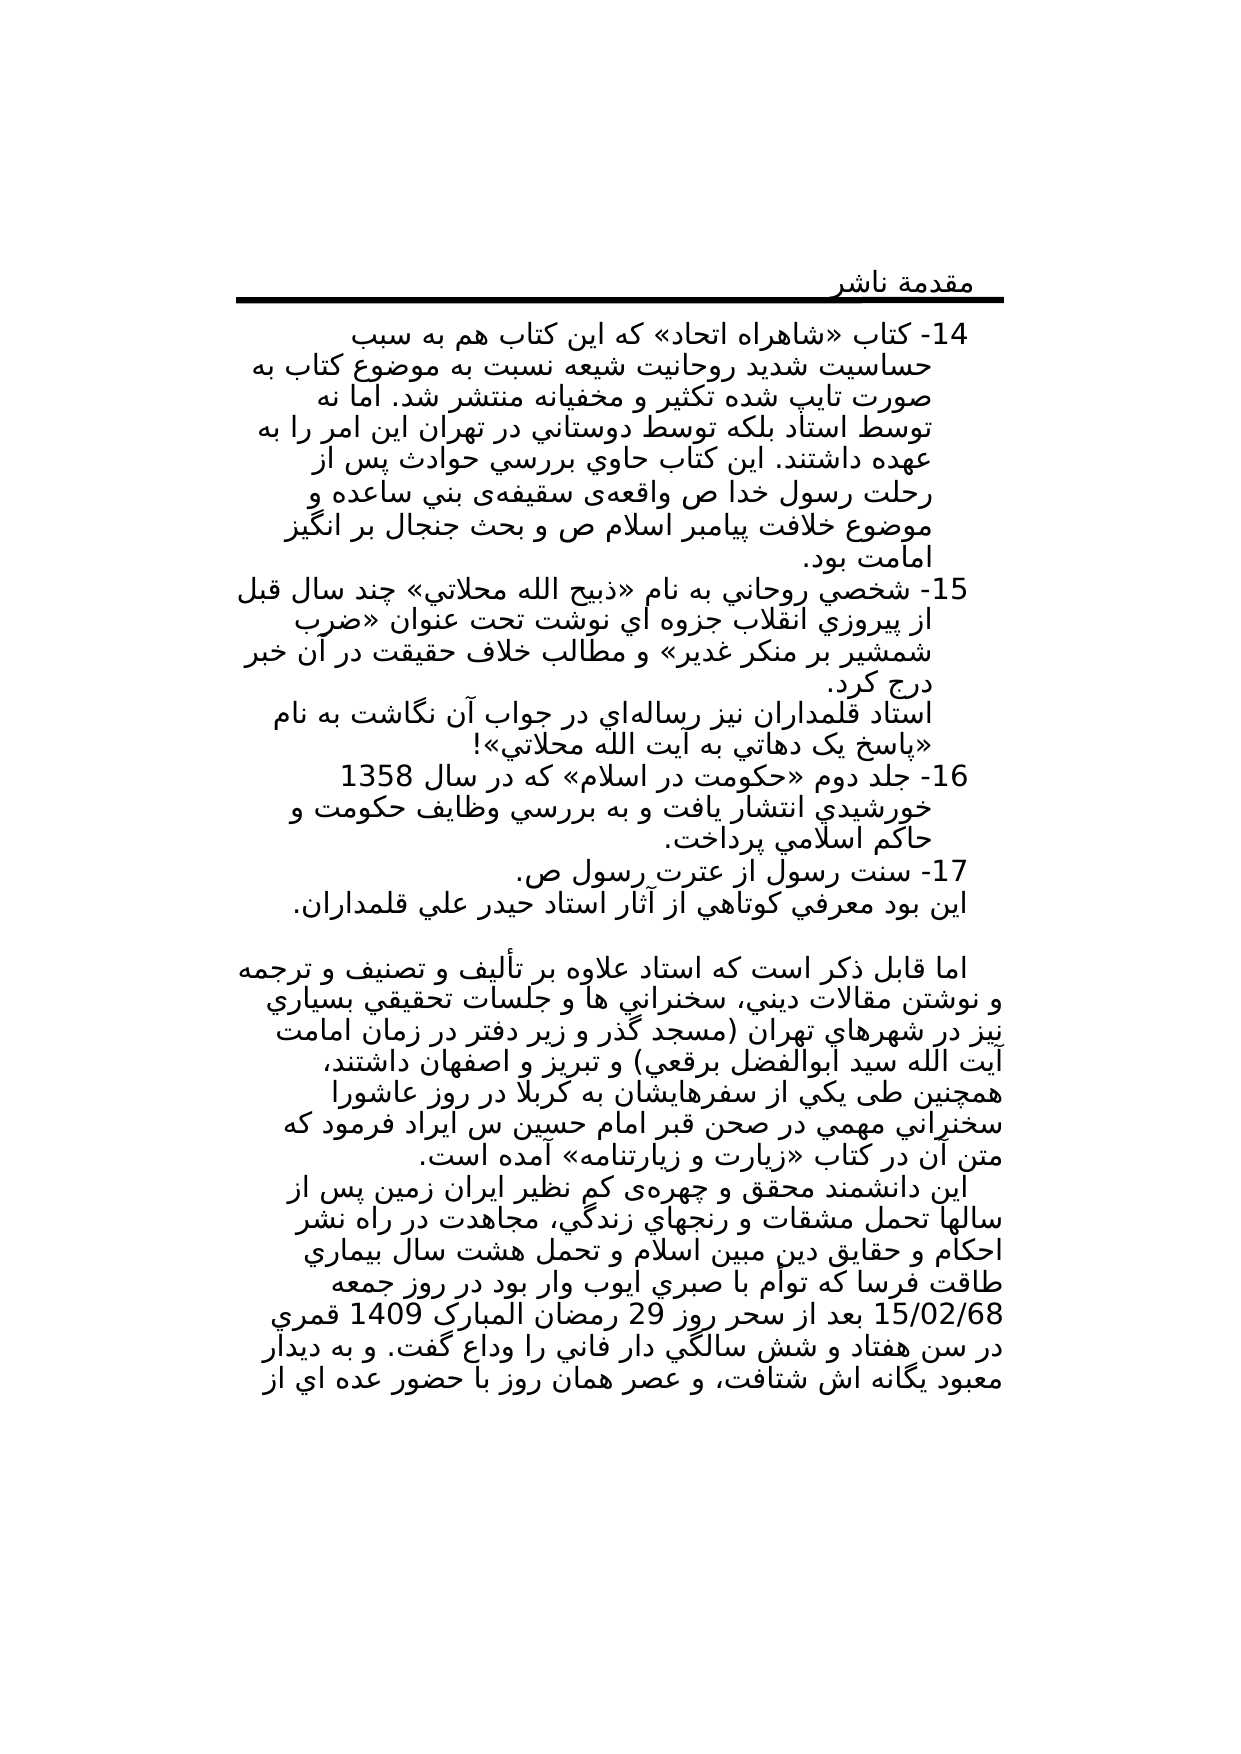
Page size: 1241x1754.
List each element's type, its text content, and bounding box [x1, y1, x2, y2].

text اما قابل ذکر است که استاد علاوه بر تأليف و تصنيف و ترجمه و نوشتن مقالات ديني، سخنراني ها و جلسات تحقيقي بسياري نيز در شهرهاي تهران (مسجد گذر و زير دفتر در زمان امامت آيت الله سيد ابوالفضل برقعي) و تبريز و اصفهان داشتند، همچنين طی يکي از سفرهايشان به کربلا در روز عاشورا سخنراني مهمي در صحن قبر امام حسين س ايراد فرمود که متن آن در کتاب «زيارت و زيارتنامه» آمده است. [236, 953, 1004, 1172]
text 16- جلد دوم «حکومت در اسلام» که در سال 1358 خورشيدي انتشار يافت و به بررسي وظايف حکومت و حاکم اسلامي پرداخت. [236, 761, 968, 855]
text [236, 1172, 1004, 1396]
text اين بود معرفي کوتاهي از آثار استاد حيدر علي قلمداران. [236, 888, 1004, 920]
text 15- شخصي روحاني به نام «ذبيح الله محلاتي» چند سال قبل از پيروزي انقلاب جزوه اي نوشت تحت عنوان «ضرب شمشير بر منکر غدير» و مطالب خلاف حقيقت در آن خبر درج کرد. [236, 574, 968, 699]
text استاد قلمداران نيز رساله‌اي در جواب آن نگاشت به نام «پاسخ يک دهاتي به آيت الله محلاتي»! [236, 699, 933, 761]
text 17- سنت رسول از عترت رسول ص. [236, 855, 968, 888]
text 14- کتاب «شاهراه اتحاد» که اين کتاب هم به سبب حساسيت شديد روحانيت شيعه نسبت به موضوع کتاب به صورت تايپ شده تکثير و مخفيانه منتشر شد. اما نه توسط استاد بلکه توسط دوستاني در تهران اين امر را به عهده داشتند. اين کتاب حاوي بررسي حوادث پس از رحلت رسول خدا ص واقعه‌ی سقيفه‌ی بني ساعده و موضوع خلافت پيامبر اسلام ص و بحث جنجال بر انگيز امامت بود. [236, 320, 968, 574]
